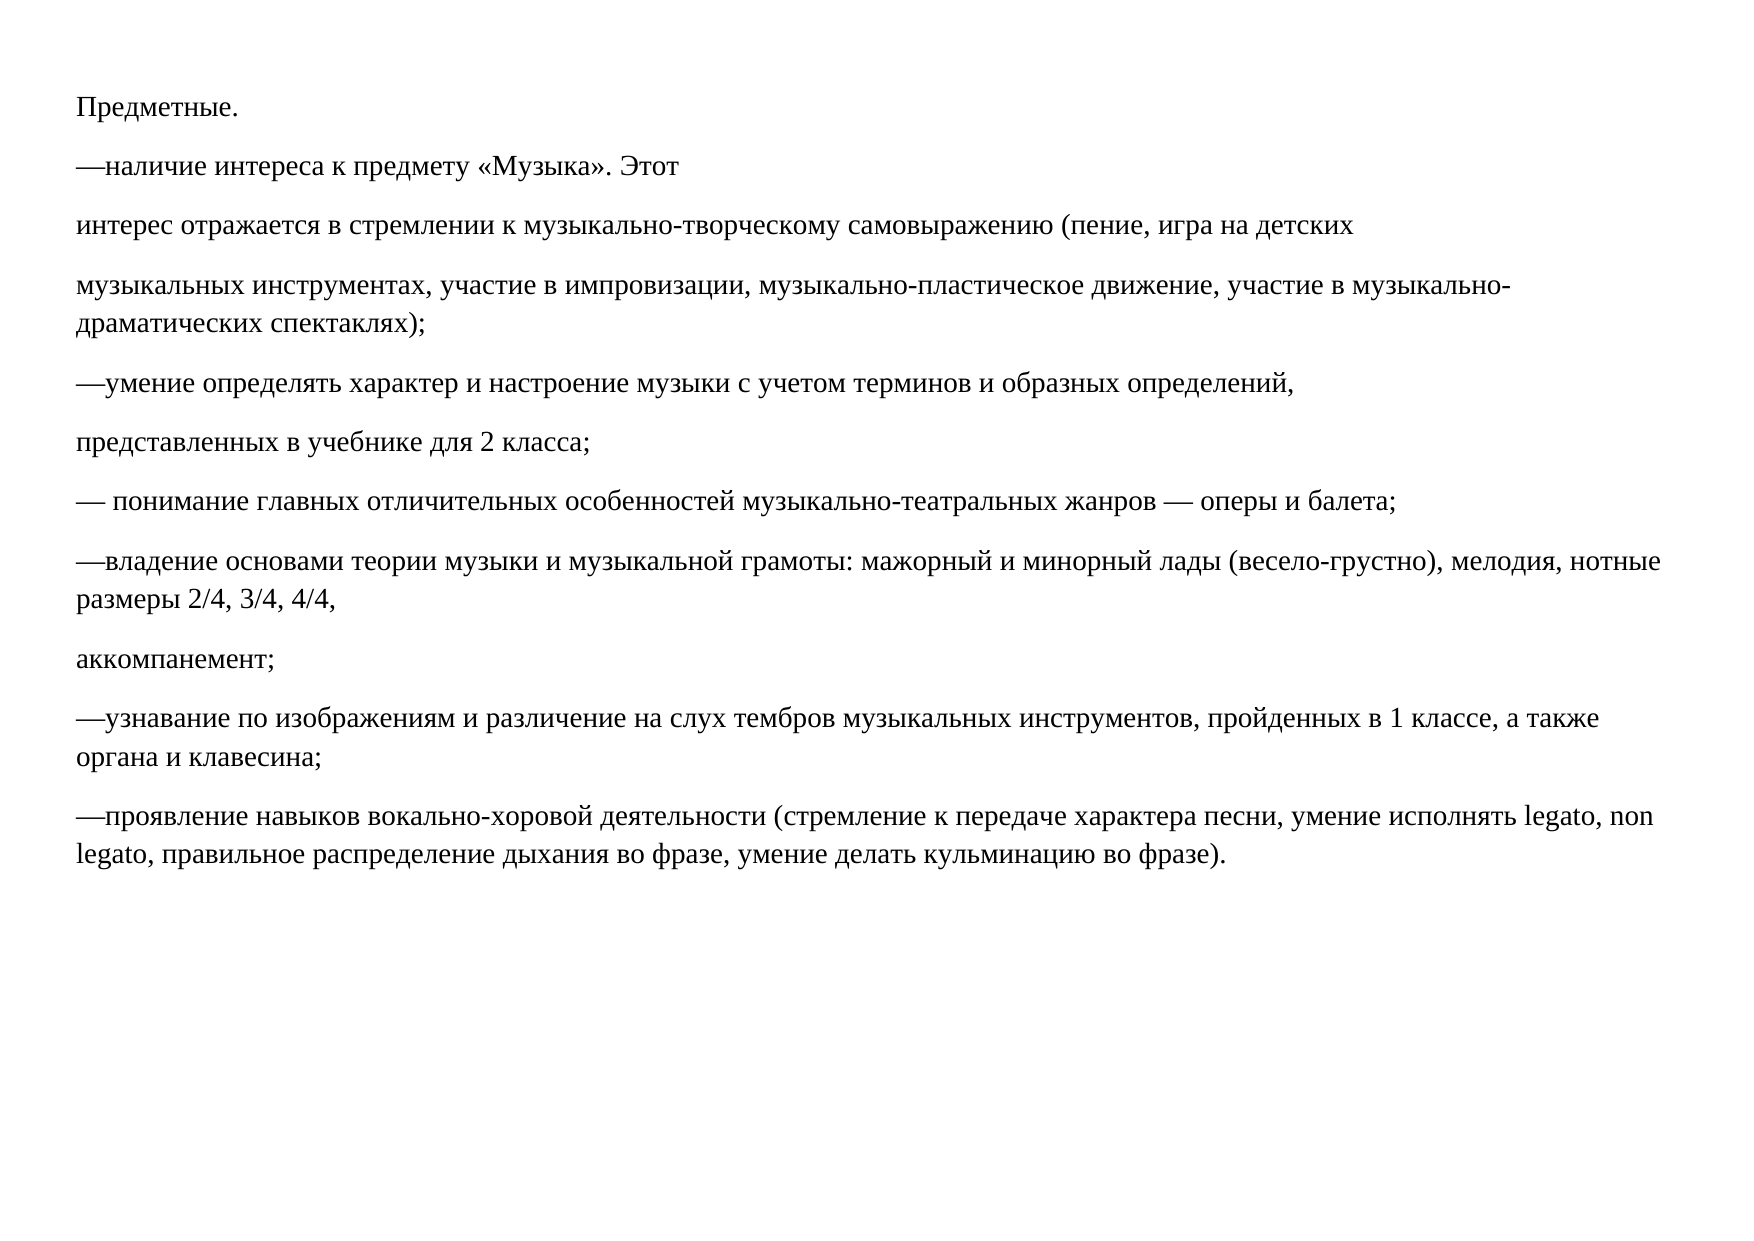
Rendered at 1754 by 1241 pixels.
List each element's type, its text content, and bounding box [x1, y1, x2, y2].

text — понимание главных отличительных особенностей музыкально-театральных жанров — оперы и балета; [76, 483, 1678, 517]
text —узнавание по изображениям и различение на слух тембров музыкальных инструментов, пройденных в 1 классе, а также органа и клавесина; [76, 700, 1678, 772]
text —владение основами теории музыки и музыкальной грамоты: мажорный и минорный лады (весело-грустно), мелодия, нотные размеры 2/4, 3/4, 4/4, [76, 543, 1678, 615]
text Предметные. [76, 89, 1678, 122]
text музыкальных инструментах, участие в импровизации, музыкально-пластическое движение, участие в музыкально-драматических спектаклях); [76, 267, 1678, 339]
text аккомпанемент; [76, 641, 1678, 674]
text —проявление навыков вокально-хоровой деятельности (стремление к передаче характера песни, умение исполнять lеgаtо, non lеgаtо, правильное распределение дыхания во фразе, умение делать кульминацию во фразе). [76, 798, 1678, 870]
text —умение определять характер и настроение музыки с учетом терминов и образных определений, [76, 365, 1678, 398]
text интерес отражается в стремлении к музыкально-творческому самовыражению (пение, игра на детских [76, 207, 1678, 241]
text представленных в учебнике для 2 класса; [76, 424, 1678, 458]
text —наличие интереса к предмету «Музыка». Этот [76, 148, 1678, 182]
